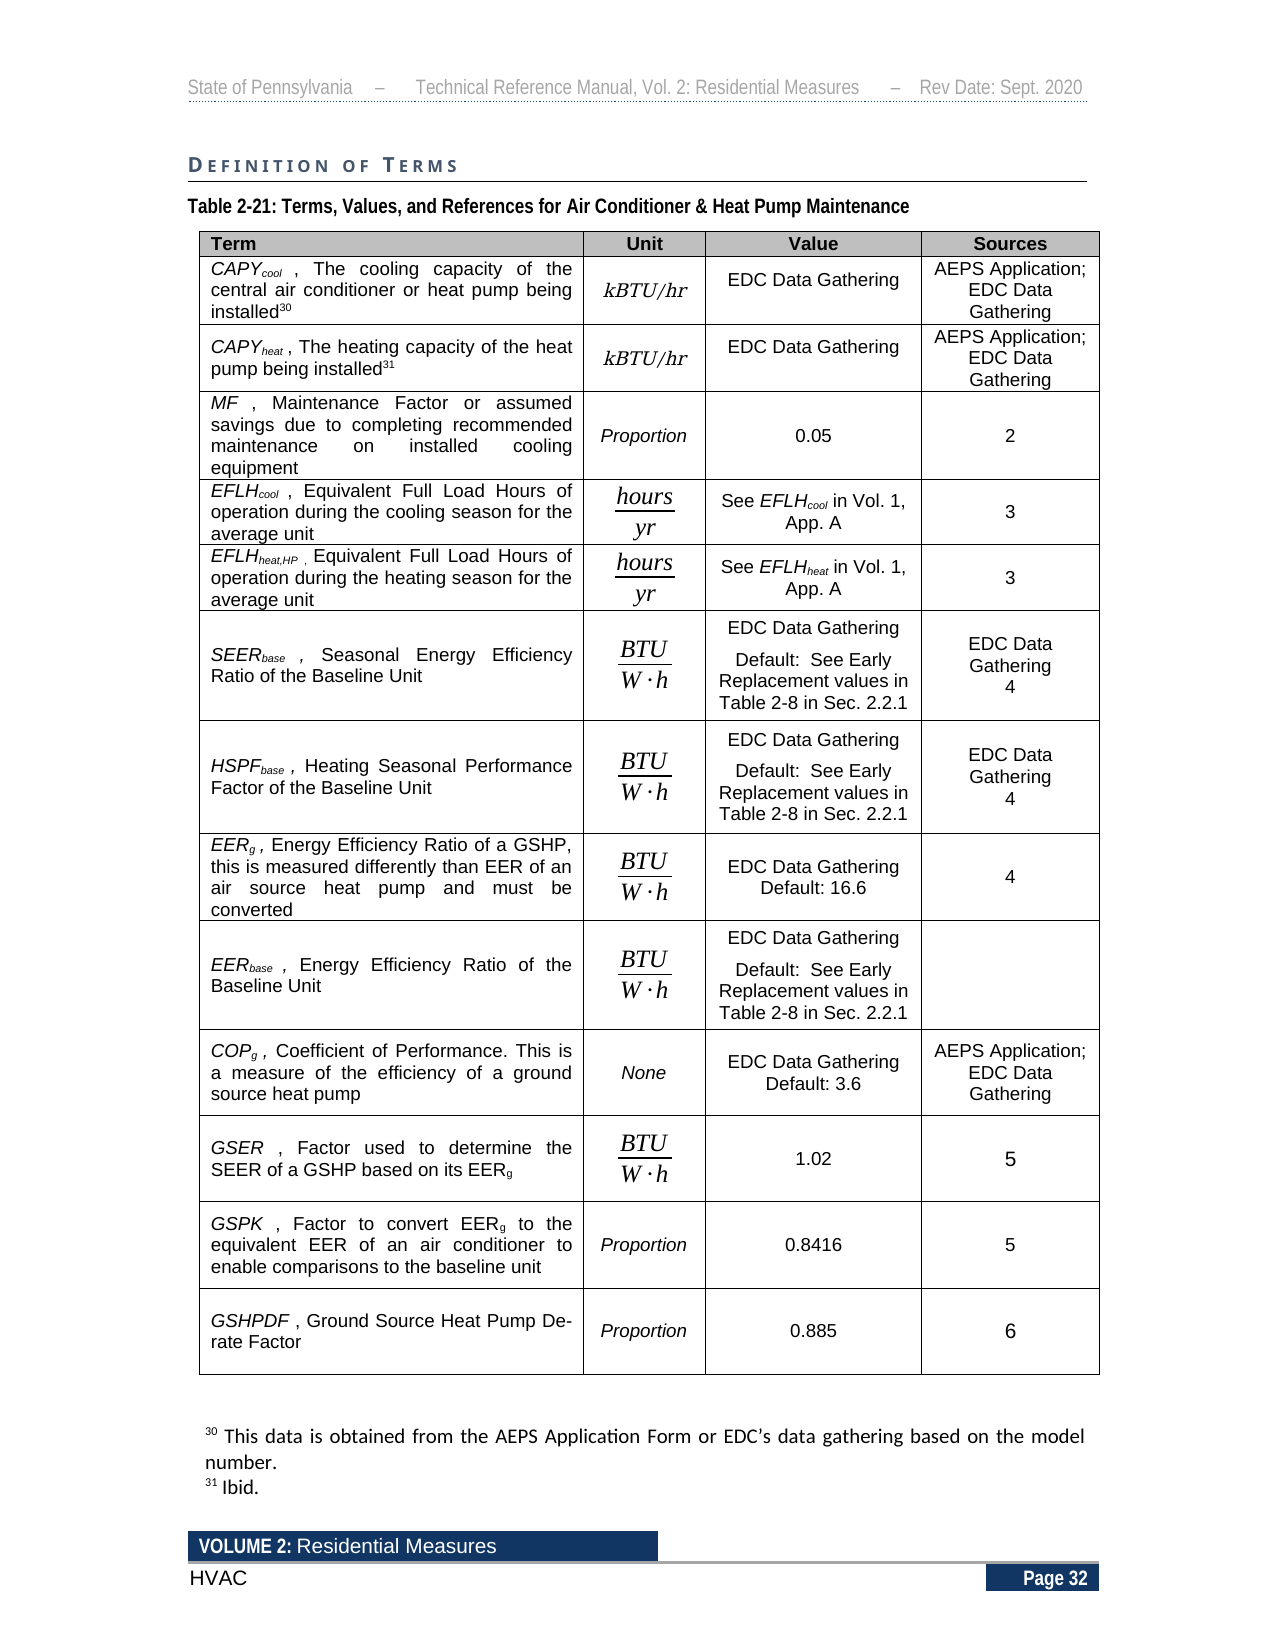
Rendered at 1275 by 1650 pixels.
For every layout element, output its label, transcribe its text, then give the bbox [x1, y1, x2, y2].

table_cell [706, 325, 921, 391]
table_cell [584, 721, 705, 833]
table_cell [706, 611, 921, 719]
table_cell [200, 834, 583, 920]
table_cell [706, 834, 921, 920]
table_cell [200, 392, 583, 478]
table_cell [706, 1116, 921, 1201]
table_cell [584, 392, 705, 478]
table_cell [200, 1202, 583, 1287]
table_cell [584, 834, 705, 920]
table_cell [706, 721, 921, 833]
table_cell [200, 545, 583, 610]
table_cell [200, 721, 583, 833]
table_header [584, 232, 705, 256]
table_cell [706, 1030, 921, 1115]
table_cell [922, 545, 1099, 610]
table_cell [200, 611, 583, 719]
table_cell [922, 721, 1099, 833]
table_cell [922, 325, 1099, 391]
text Table 2-21: Terms, Values, and References for Air Conditioner & Heat Pump Maintenance [187, 194, 1087, 218]
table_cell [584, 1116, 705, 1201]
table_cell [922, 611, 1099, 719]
text Definition of Terms [187, 150, 1087, 182]
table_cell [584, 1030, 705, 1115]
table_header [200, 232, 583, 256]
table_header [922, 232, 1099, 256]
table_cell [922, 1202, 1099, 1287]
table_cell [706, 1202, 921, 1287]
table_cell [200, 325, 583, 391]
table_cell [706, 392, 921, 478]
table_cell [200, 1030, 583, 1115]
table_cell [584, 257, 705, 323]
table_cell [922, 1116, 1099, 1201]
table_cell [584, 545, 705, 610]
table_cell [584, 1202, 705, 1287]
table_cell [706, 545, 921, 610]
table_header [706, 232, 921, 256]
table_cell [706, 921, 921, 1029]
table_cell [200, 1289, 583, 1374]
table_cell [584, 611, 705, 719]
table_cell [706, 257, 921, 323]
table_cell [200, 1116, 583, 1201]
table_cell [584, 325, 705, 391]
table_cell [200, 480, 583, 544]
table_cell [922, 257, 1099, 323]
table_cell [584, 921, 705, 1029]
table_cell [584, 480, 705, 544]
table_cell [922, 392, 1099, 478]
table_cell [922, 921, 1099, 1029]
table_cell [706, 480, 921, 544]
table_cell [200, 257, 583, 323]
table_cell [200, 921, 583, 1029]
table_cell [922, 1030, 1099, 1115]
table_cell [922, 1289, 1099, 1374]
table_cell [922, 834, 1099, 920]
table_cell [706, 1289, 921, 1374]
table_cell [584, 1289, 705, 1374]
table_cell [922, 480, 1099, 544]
